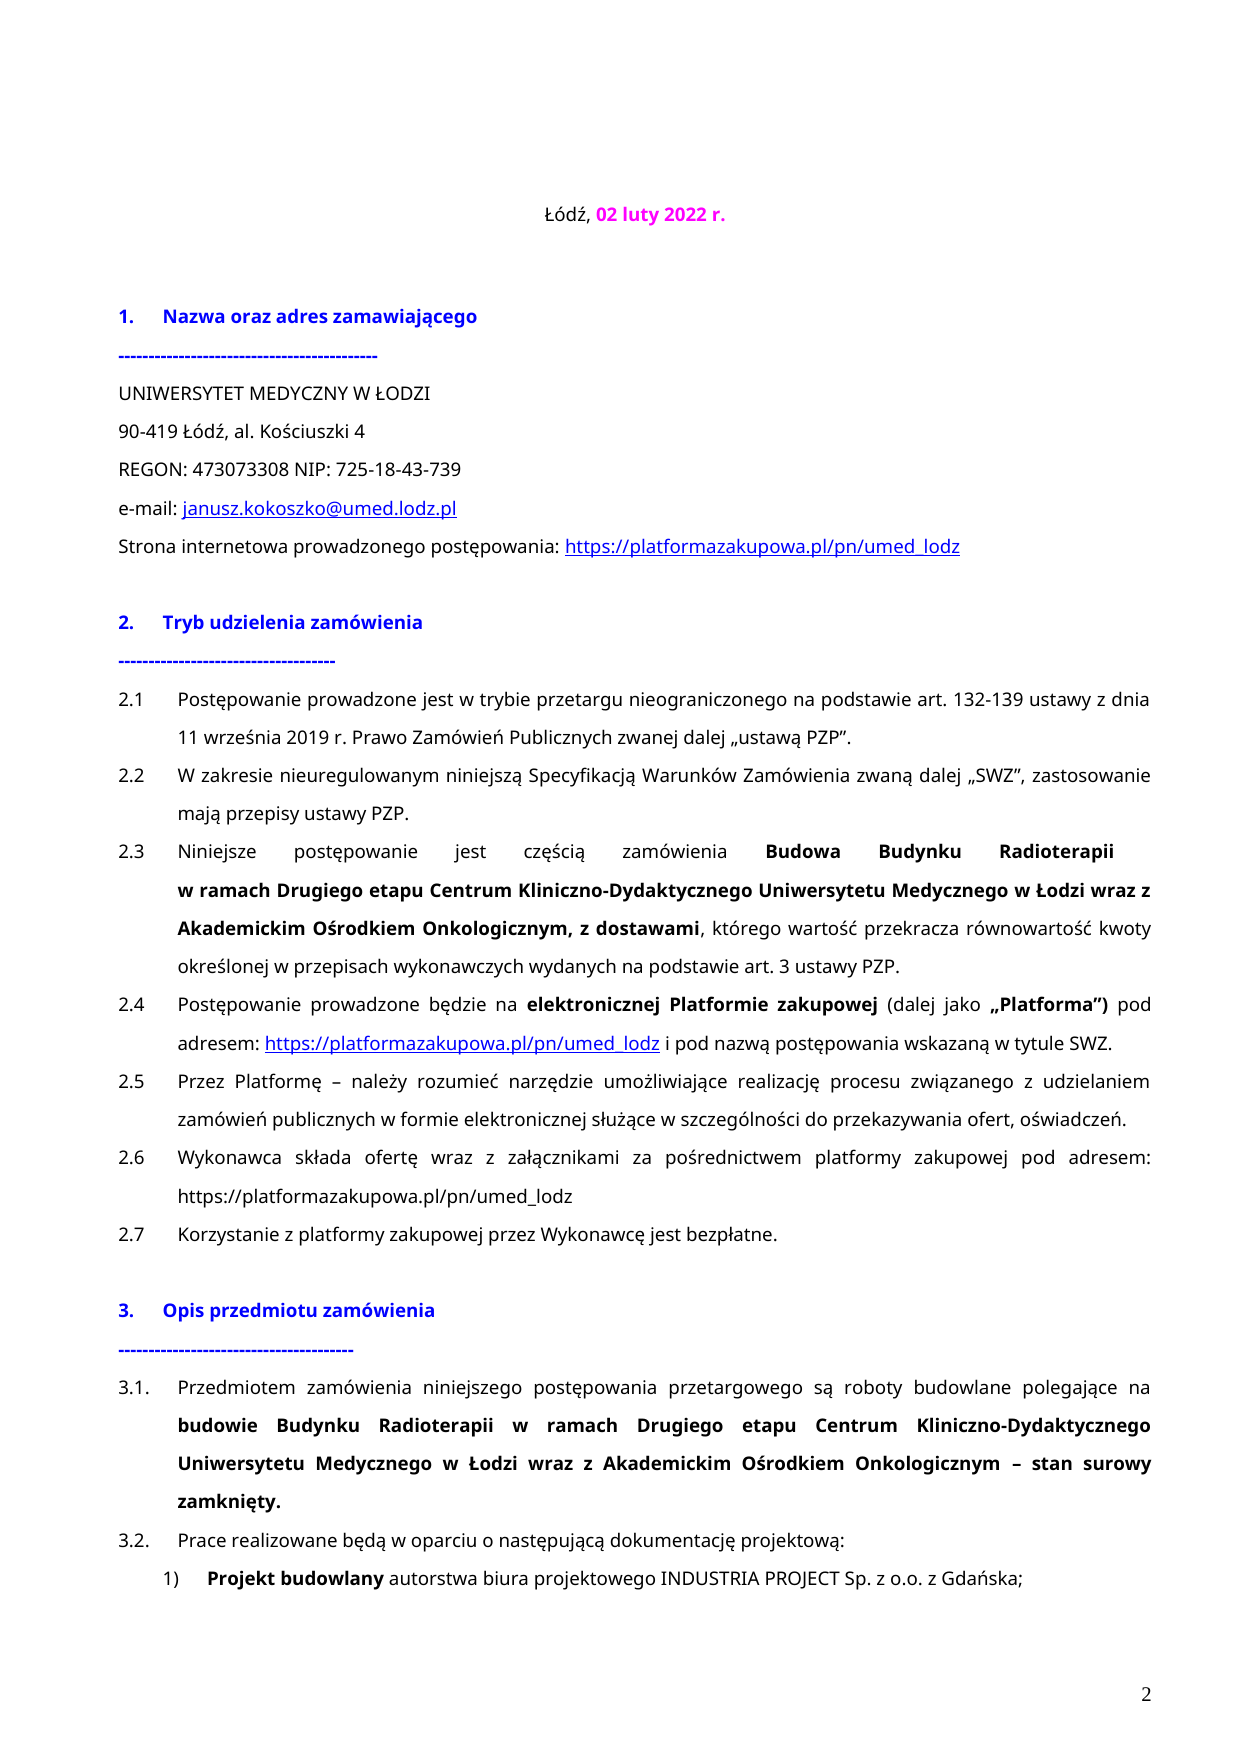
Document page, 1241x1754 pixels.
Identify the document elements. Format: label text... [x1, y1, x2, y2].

list W zakresie nieuregulowanym niniejszą Specyfikacją Warunków Zamówienia zwaną dalej „SWZ”, zastosowanie mają przepisy ustawy PZP. [118, 762, 1152, 826]
text 90-419 Łódź, al. Kościuszki 4 [118, 418, 1152, 444]
text Strona internetowa prowadzonego postępowania: https://platformazakupowa.pl/pn/umed_lodz [118, 533, 1152, 558]
list Wykonawca składa ofertę wraz z załącznikami za pośrednictwem platformy zakupowej pod adresem: https://platformazakupowa.pl/pn/umed_lodz [118, 1145, 1152, 1208]
text ------------------------------------ [118, 648, 1152, 673]
text ------------------------------------------- [118, 342, 1152, 367]
list Przedmiotem zamówienia niniejszego postępowania przetargowego są roboty budowlane polegające na budowie Budynku Radioterapii w ramach Drugiego etapu Centrum Kliniczno-Dydaktycznego Uniwersytetu Medycznego w Łodzi wraz z Akademickim Ośrodkiem Onkologicznym – stan surowy zamknięty. [118, 1374, 1152, 1514]
text --------------------------------------- [118, 1336, 1152, 1361]
list Prace realizowane będą w oparciu o następującą dokumentację projektową: [118, 1527, 1152, 1552]
list Korzystanie z platformy zakupowej przez Wykonawcę jest bezpłatne. [118, 1221, 1152, 1247]
list Postępowanie prowadzone jest w trybie przetargu nieograniczonego na podstawie art. 132-139 ustawy z dnia 11 września 2019 r. Prawo Zamówień Publicznych zwanej dalej „ustawą PZP”. [118, 686, 1152, 750]
list Nazwa oraz adres zamawiającego [118, 304, 1152, 329]
list Tryb udzielenia zamówienia [118, 609, 1152, 635]
list Postępowanie prowadzone będzie na elektronicznej Platformie zakupowej (dalej jako „Platforma”) pod adresem: https://platformazakupowa.pl/pn/umed_lodz i pod nazwą postępowania wskazaną w tytule SWZ. [118, 992, 1152, 1056]
list Opis przedmiotu zamówienia [118, 1298, 1152, 1323]
list Niniejsze postępowanie jest częścią zamówienia Budowa Budynku Radioterapii w ramach Drugiego etapu Centrum Kliniczno-Dydaktycznego Uniwersytetu Medycznego w Łodzi wraz z Akademickim Ośrodkiem Onkologicznym, z dostawami, którego wartość przekracza równowartość kwoty określonej w przepisach wykonawczych wydanych na podstawie art. 3 ustawy PZP. [118, 839, 1152, 979]
text UNIWERSYTET MEDYCZNY W ŁODZI [118, 380, 1152, 406]
text Łódź, 02 luty 2022 r. [118, 202, 1152, 227]
list Przez Platformę – należy rozumieć narzędzie umożliwiające realizację procesu związanego z udzielaniem zamówień publicznych w formie elektronicznej służące w szczególności do przekazywania ofert, oświadczeń. [118, 1068, 1152, 1132]
list Projekt budowlany autorstwa biura projektowego INDUSTRIA PROJECT Sp. z o.o. z Gdańska; [162, 1565, 1152, 1591]
text REGON: 473073308 NIP: 725-18-43-739 [118, 457, 1152, 482]
text e-mail: janusz.kokoszko@umed.lodz.pl [118, 495, 1152, 520]
